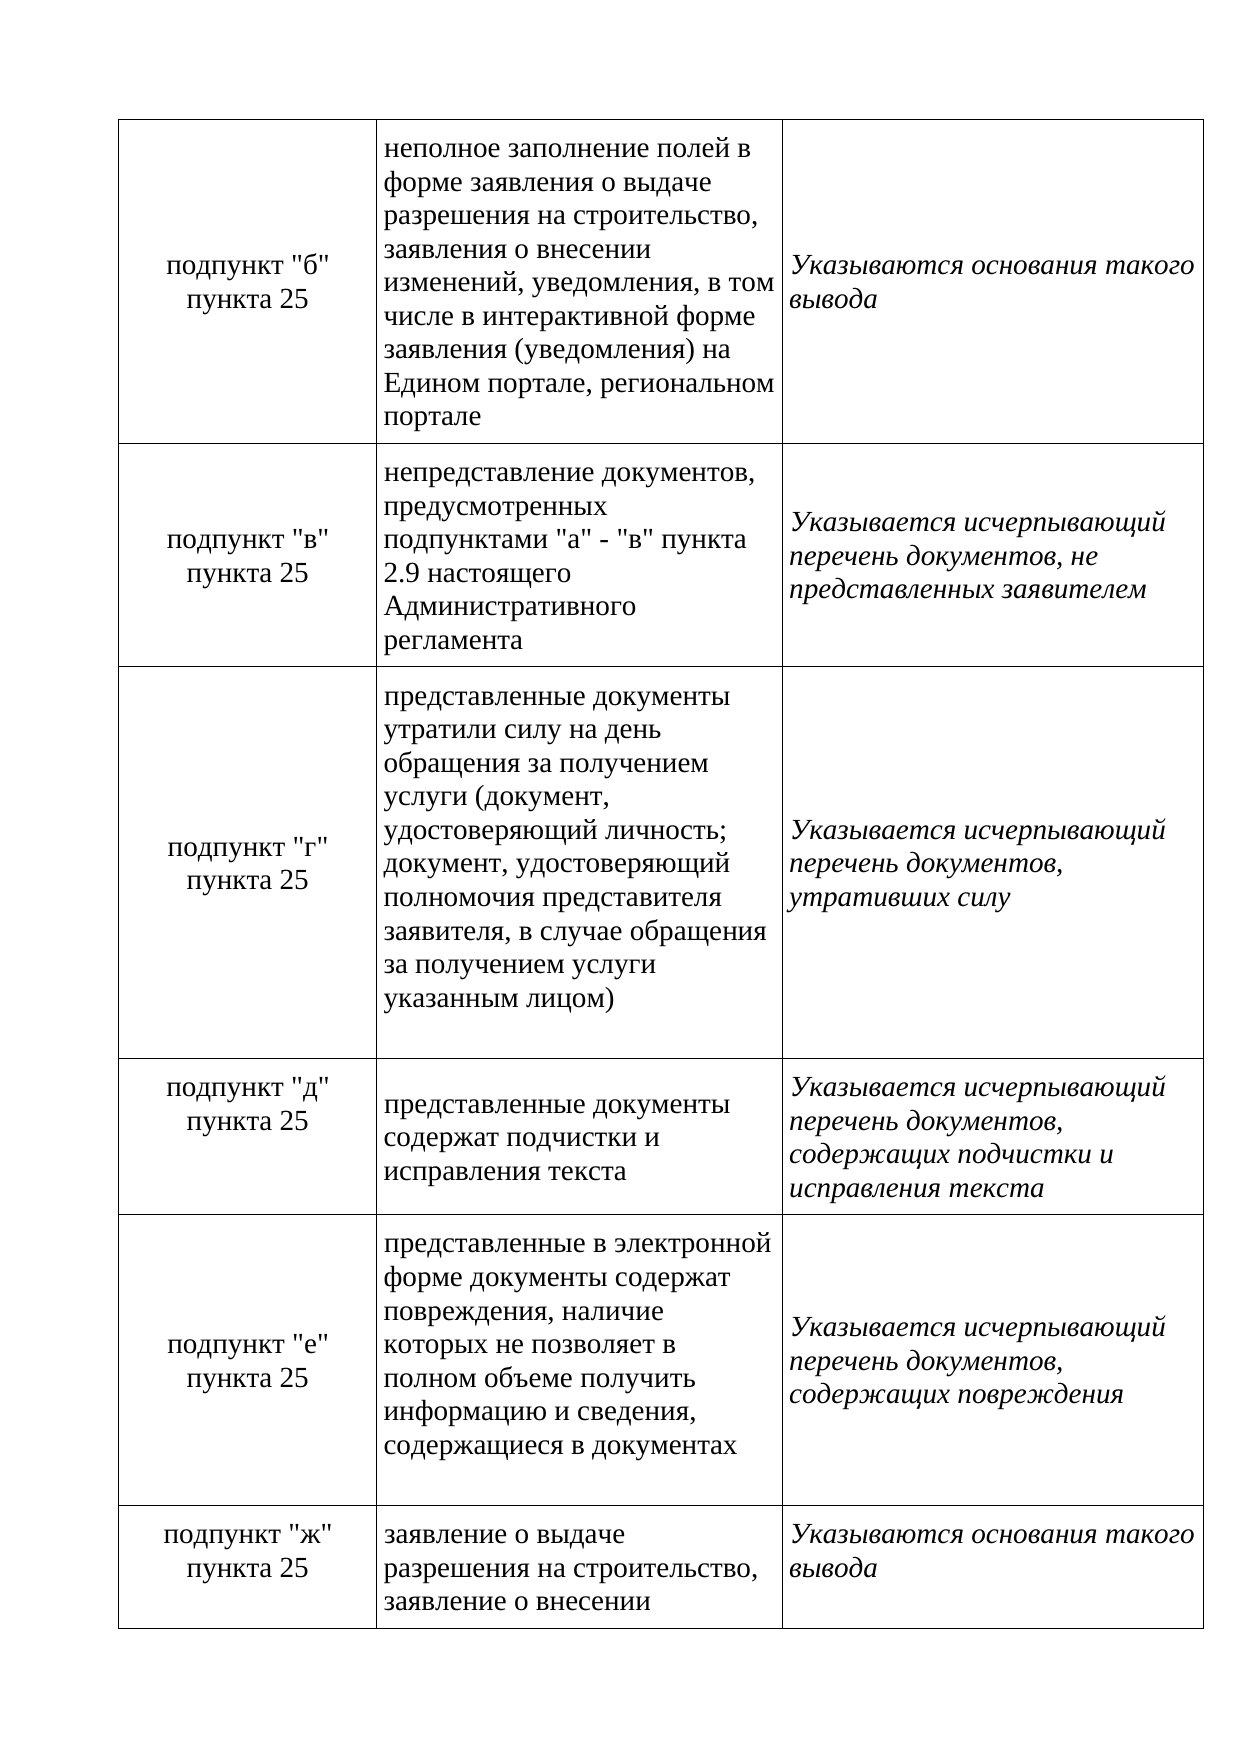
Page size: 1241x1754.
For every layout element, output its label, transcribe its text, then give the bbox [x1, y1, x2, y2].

table_cell подпункт "д" пункта 25 [119, 1059, 376, 1214]
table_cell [119, 1506, 376, 1627]
table_cell Указывается исчерпывающий перечень документов, содержащих подчистки и исправления текста [783, 1059, 1203, 1214]
table_cell подпункт "е" пункта 25 [119, 1215, 376, 1504]
table_cell представленные документы содержат подчистки и исправления текста [377, 1059, 782, 1214]
table_cell непредставление документов, предусмотренных подпунктами "а" - "в" пункта 2.9 настоящего Административного регламента [377, 444, 782, 666]
table_cell представленные документы утратили силу на день обращения за получением услуги (документ, удостоверяющий личность; документ, удостоверяющий полномочия представителя заявителя, в случае обращения за получением услуги указанным лицом) [377, 667, 782, 1057]
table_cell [377, 1506, 782, 1627]
table_cell неполное заполнение полей в форме заявления о выдаче разрешения на строительство, заявления о внесении изменений, уведомления, в том числе в интерактивной форме заявления (уведомления) на Едином портале, региональном портале [377, 120, 782, 443]
table_cell Указывается исчерпывающий перечень документов, содержащих повреждения [783, 1215, 1203, 1504]
table_cell Указываются основания такого вывода [783, 120, 1203, 443]
table_cell Указывается исчерпывающий перечень документов, утративших силу [783, 667, 1203, 1057]
table_cell подпункт "г" пункта 25 [119, 667, 376, 1057]
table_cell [783, 1506, 1203, 1627]
table_cell подпункт "в" пункта 25 [119, 444, 376, 666]
table_cell представленные в электронной форме документы содержат повреждения, наличие которых не позволяет в полном объеме получить информацию и сведения, содержащиеся в документах [377, 1215, 782, 1504]
table_cell подпункт "б" пункта 25 [119, 120, 376, 443]
table_cell Указывается исчерпывающий перечень документов, не представленных заявителем [783, 444, 1203, 666]
